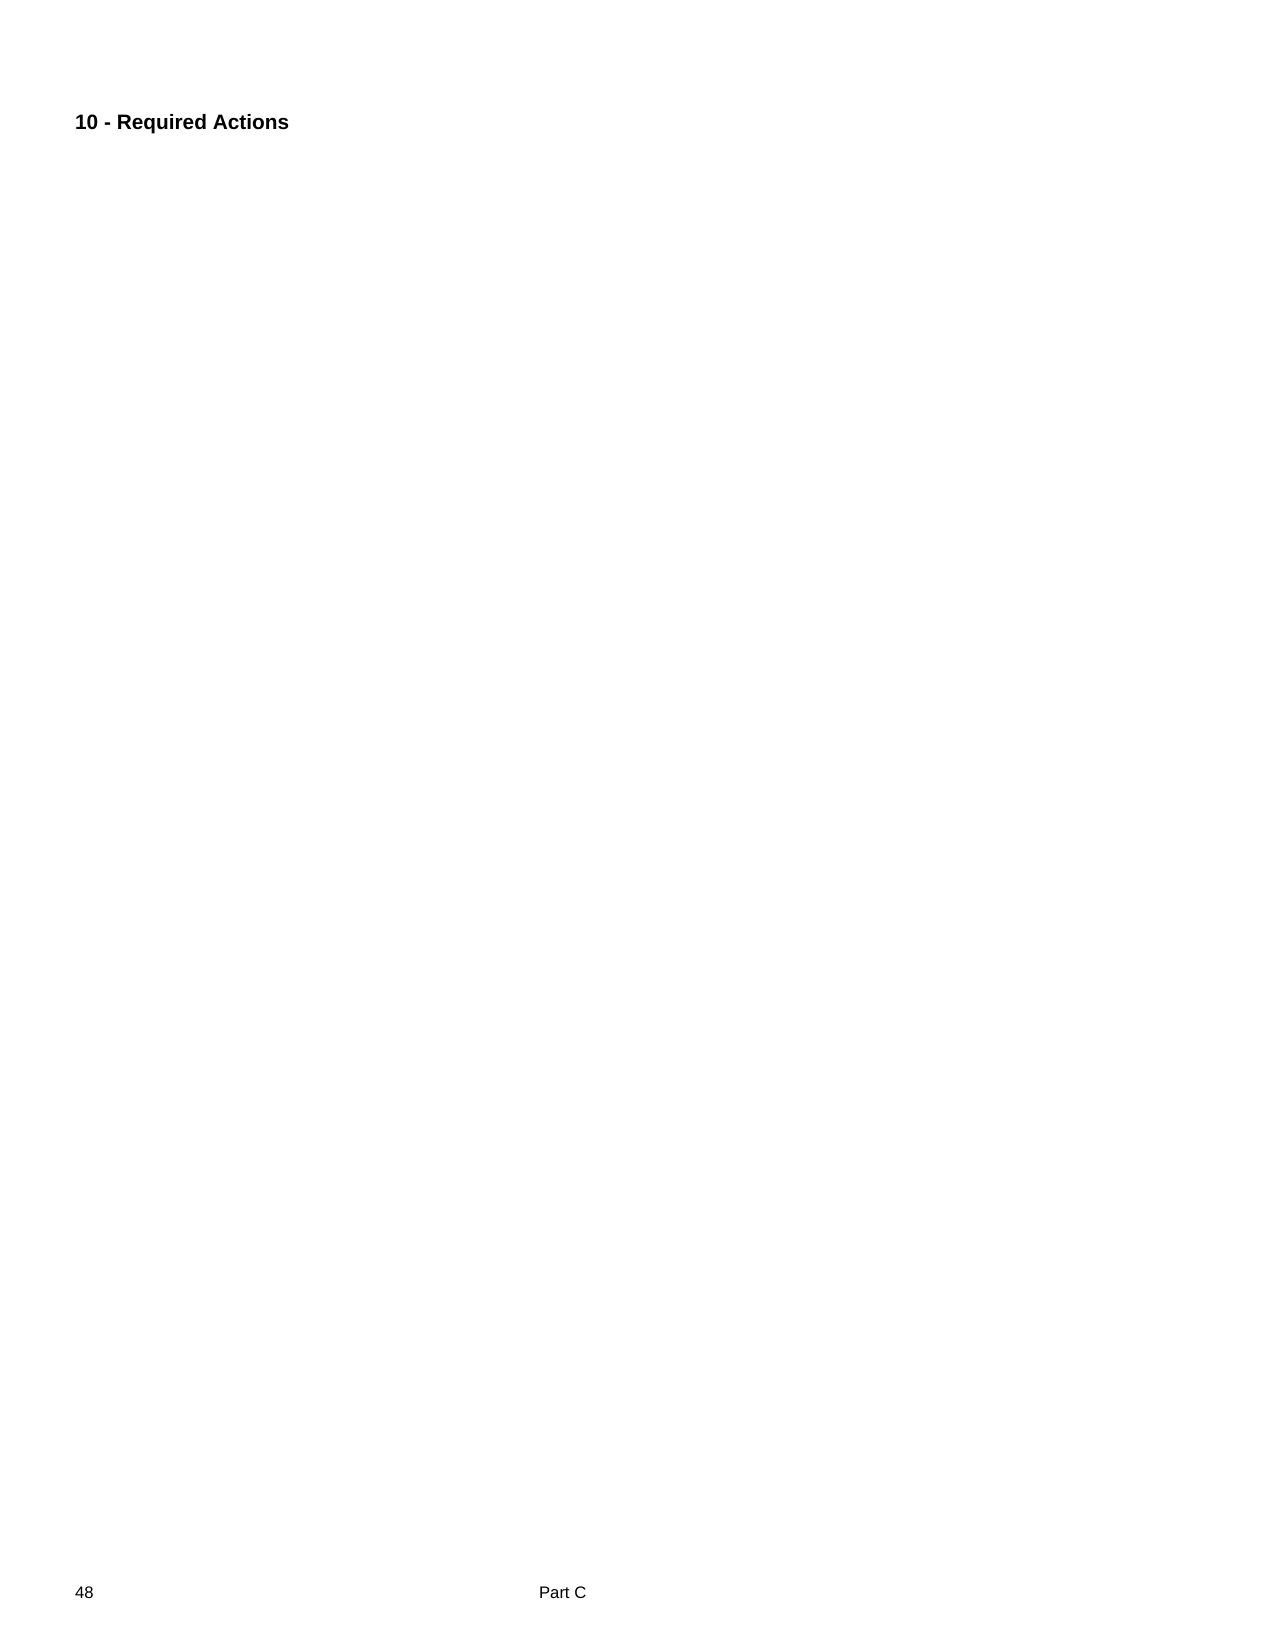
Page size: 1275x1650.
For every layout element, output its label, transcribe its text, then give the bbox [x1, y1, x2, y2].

subtitle 10 - Required Actions [75, 110, 1200, 134]
